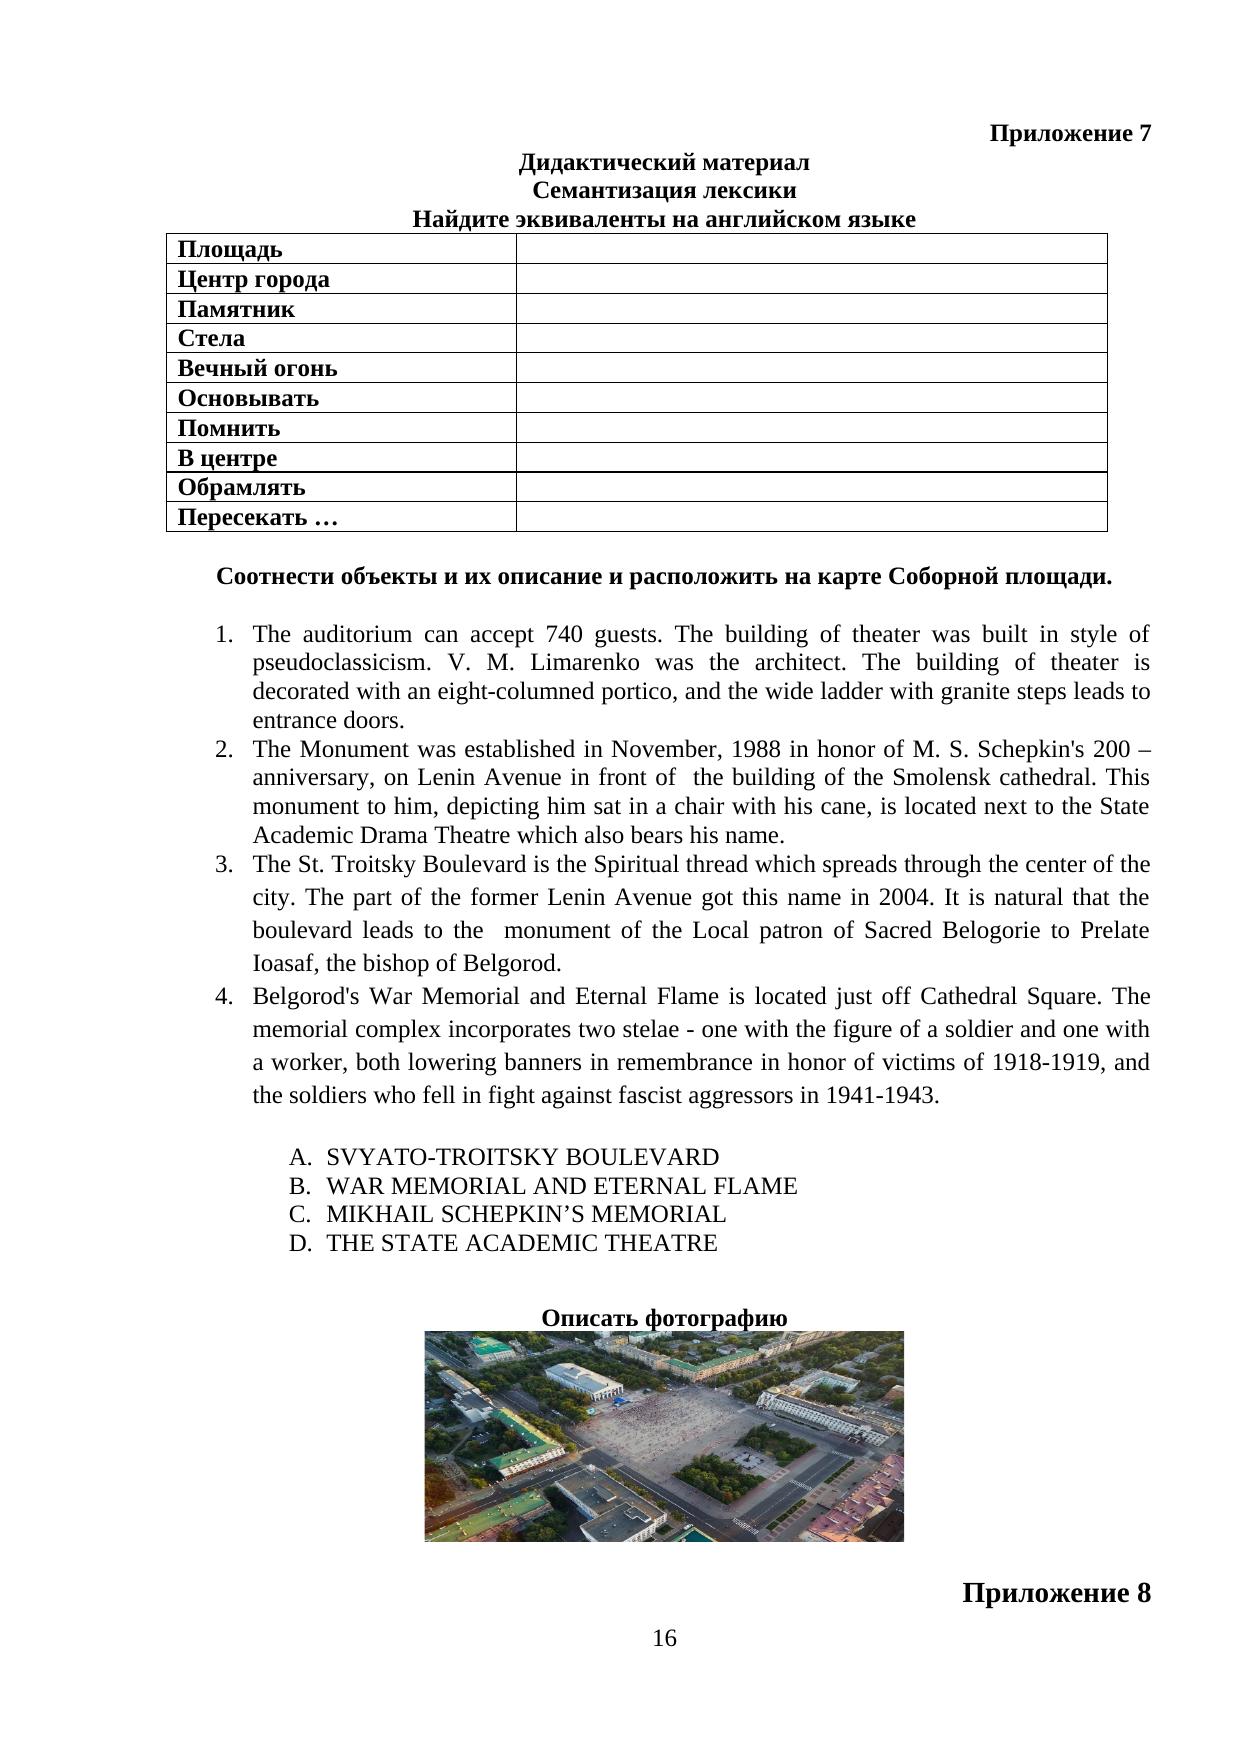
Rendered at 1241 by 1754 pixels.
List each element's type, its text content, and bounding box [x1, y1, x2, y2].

table_cell Основывать [167, 383, 516, 412]
list MIKHAIL SCHEPKIN’S MEMORIAL [288, 1199, 1152, 1228]
list The St. Troitsky Boulevard is the Spiritual thread which spreads through the center of the city. The part of the former Lenin Avenue got this name in 2004. It is natural that the boulevard leads to the monument of the Local patron of Sacred Belogorie to Prelate Ioasaf, the bishop of Belgorod. [215, 849, 1152, 977]
table_cell Центр города [167, 264, 516, 293]
table_cell Памятник [167, 294, 516, 322]
table_cell [517, 473, 1107, 501]
table_cell Обрамлять [167, 473, 516, 501]
table_cell Помнить [167, 413, 516, 442]
text Приложение 7 [177, 118, 1152, 147]
text Приложение 8 [177, 1575, 1152, 1609]
list SVYATO-TROITSKY BOULEVARD [288, 1142, 1152, 1171]
text Описать фотографию [177, 1303, 1152, 1332]
list The auditorium can accept 740 guests. The building of theater was built in style of pseudoclassicism. V. M. Limarenko was the architect. The building of theater is decorated with an eight-columned portico, and the wide ladder with granite steps leads to entrance doors. [215, 619, 1152, 734]
text Соотнести объекты и их описание и расположить на карте Соборной площади. [177, 561, 1152, 589]
text Найдите эквиваленты на английском языке [177, 204, 1152, 233]
table_cell [517, 383, 1107, 412]
list Belgorod's War Memorial and Eternal Flame is located just off Cathedral Square. The memorial complex incorporates two stelae - one with the figure of a soldier and one with a worker, both lowering banners in remembrance in honor of victims of 1918-1919, and the soldiers who fell in fight against fascist aggressors in 1941-1943. [215, 981, 1152, 1109]
table_cell [517, 324, 1107, 352]
picture [424, 1331, 905, 1542]
text Семантизация лексики [177, 176, 1152, 204]
table_cell [517, 353, 1107, 382]
table_cell [517, 443, 1107, 471]
table_header Площадь [167, 234, 516, 263]
list THE STATE ACADEMIC THEATRE [288, 1228, 1152, 1257]
table_cell [517, 264, 1107, 293]
table_cell [517, 502, 1107, 531]
list WAR MEMORIAL AND ETERNAL FLAME [288, 1171, 1152, 1199]
list The Monument was established in November, 1988 in honor of M. S. Schepkin's 200 – anniversary, on Lenin Avenue in front of the building of the Smolensk cathedral. This monument to him, depicting him sat in a chair with his cane, is located next to the State Academic Drama Theatre which also bears his name. [215, 734, 1152, 849]
text Дидактический материал [177, 147, 1152, 176]
table_cell [517, 294, 1107, 322]
table_cell Пересекать … [167, 502, 516, 531]
table_cell [517, 413, 1107, 442]
table_header [517, 234, 1107, 263]
table_cell В центре [167, 443, 516, 471]
table_cell Стела [167, 324, 516, 352]
table_cell Вечный огонь [167, 353, 516, 382]
